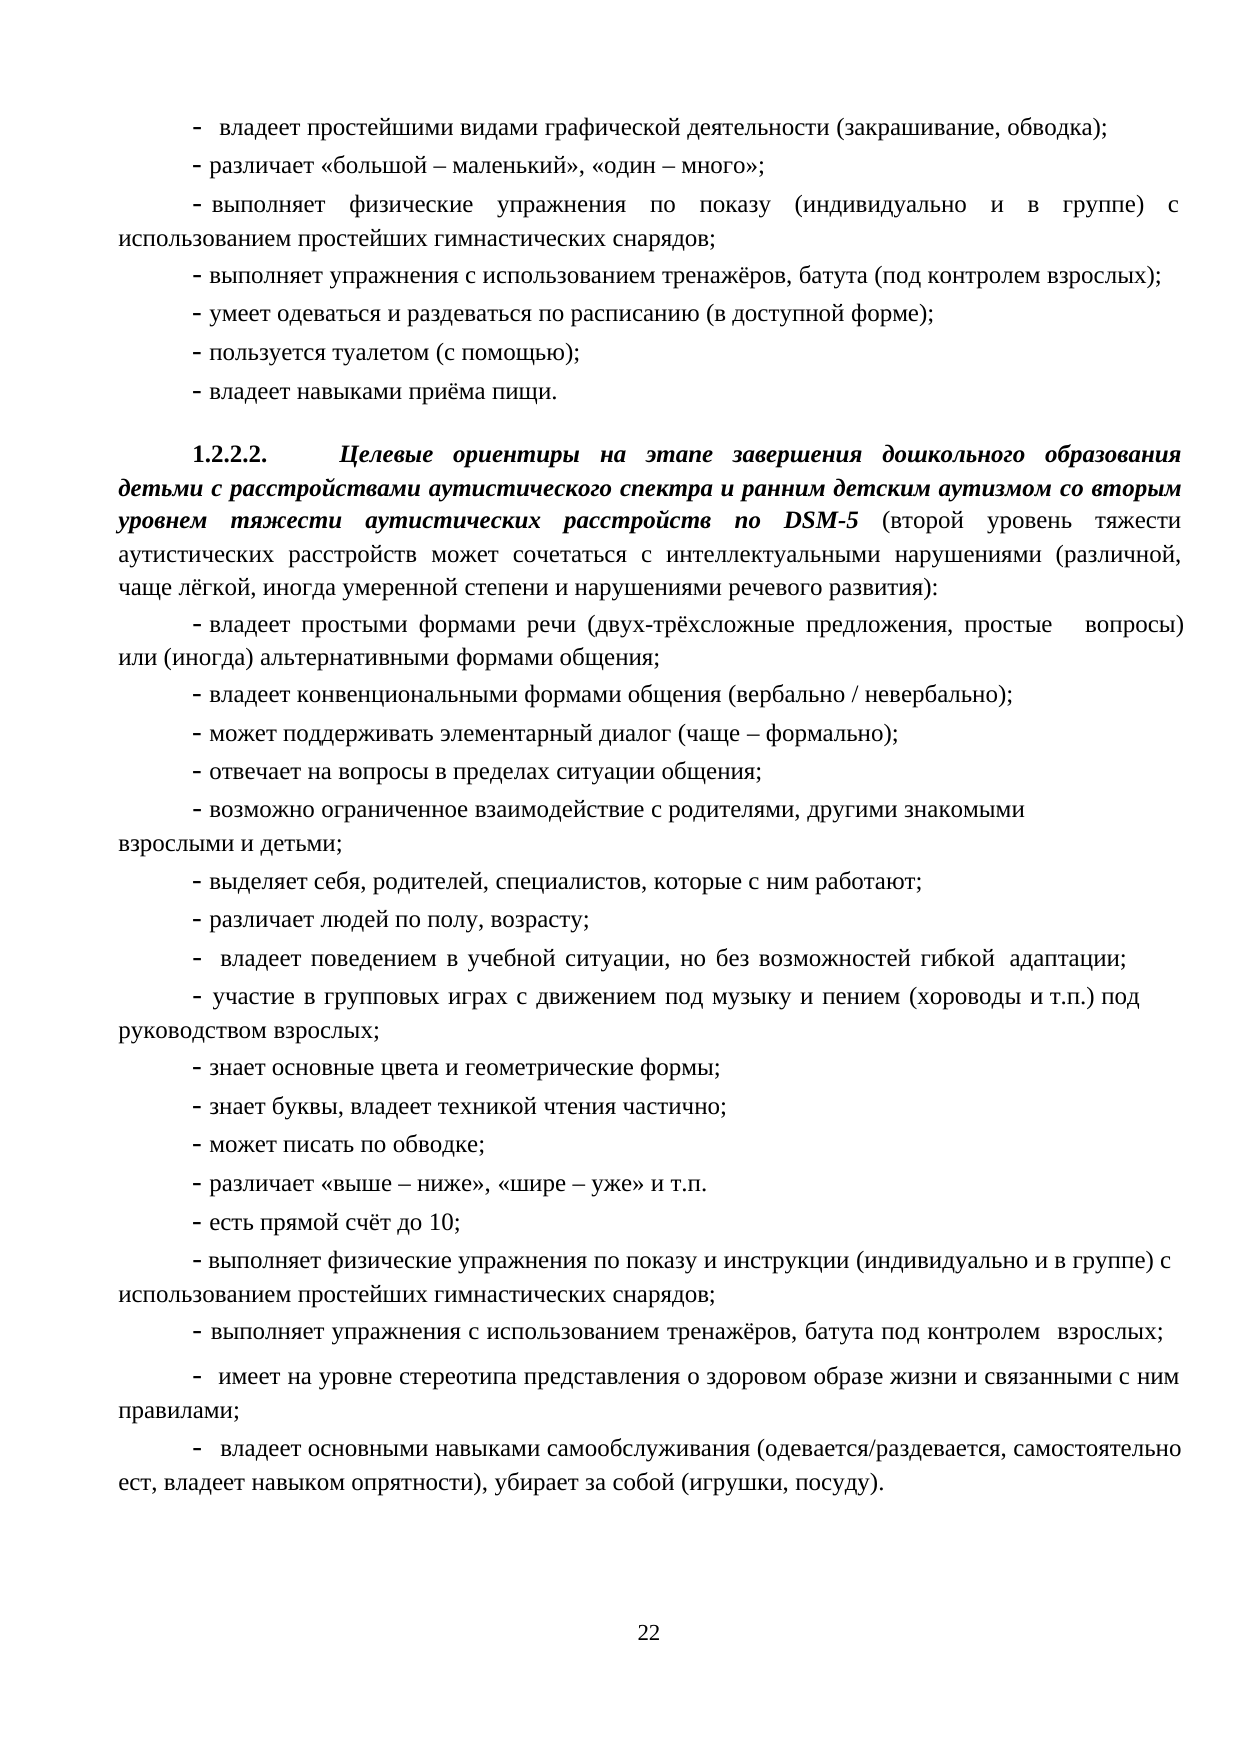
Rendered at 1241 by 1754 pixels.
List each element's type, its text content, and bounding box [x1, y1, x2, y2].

list владеет поведением в учебной ситуации, но без возможностей гибкой адаптации; [118, 939, 1181, 972]
list возможно ограниченное взаимодействие с родителями, другими знакомыми взрослыми и детьми; [118, 791, 1159, 857]
list может писать по обводке; [192, 1126, 1196, 1159]
list выполняет физические упражнения по показу (индивидуально и в группе) с использованием простейших гимнастических снарядов; [118, 185, 1180, 252]
list различает «выше – ниже», «шире – уже» и т.п. [192, 1164, 1196, 1198]
list владеет основными навыками самообслуживания (одевается/раздевается, самостоятельно ест, владеет навыком опрятности), убирает за собой (игрушки, посуду). [118, 1429, 1182, 1495]
list выделяет себя, родителей, специалистов, которые с ним работают; [192, 862, 1196, 895]
list владеет простыми формами речи (двух-трёхсложные предложения, простые вопросы) или (иногда) альтернативными формами общения; [118, 605, 1184, 671]
list различает «большой – маленький», «один – много»; [192, 147, 1196, 180]
list пользуется туалетом (с помощью); [192, 333, 1196, 367]
list выполняет упражнения с использованием тренажёров, батута под контролем взрослых; [118, 1312, 1180, 1346]
list знает основные цвета и геометрические формы; [192, 1048, 1196, 1082]
list участие в групповых играх с движением под музыку и пением (хороводы и т.п.) под руководством взрослых; [118, 977, 1180, 1044]
list умеет одеваться и раздеваться по расписанию (в доступной форме); [192, 294, 1196, 328]
list выполняет физические упражнения по показу и инструкции (индивидуально и в группе) с использованием простейших гимнастических снарядов; [118, 1241, 1181, 1308]
list есть прямой счёт до 10; [192, 1203, 1196, 1236]
list выполняет упражнения с использованием тренажёров, батута (под контролем взрослых); [118, 256, 1178, 289]
list владеет простейшими видами графической деятельности (закрашивание, обводка); [118, 108, 1180, 142]
list различает людей по полу, возрасту; [192, 900, 1196, 934]
list отвечает на вопросы в пределах ситуации общения; [192, 752, 1196, 786]
list имеет на уровне стереотипа представления о здоровом образе жизни и связанными с ним правилами; [118, 1357, 1180, 1424]
list владеет навыками приёма пищи. [192, 372, 1196, 405]
list знает буквы, владеет техникой чтения частично; [192, 1087, 1196, 1121]
list может поддерживать элементарный диалог (чаще – формально); [192, 714, 1196, 747]
list Целевые ориентиры на этапе завершения дошкольного образования детьми с расстройствами аутистического спектра и ранним детским аутизмом со вторым уровнем тяжести аутистических расстройств по DSM-5 (второй уровень тяжести аутистических расстройств может сочетаться с интеллектуальными нарушениями (различной, чаще лёгкой, иногда умеренной степени и нарушениями речевого развития): [118, 439, 1181, 600]
list владеет конвенциональными формами общения (вербально / невербально); [192, 676, 1196, 709]
